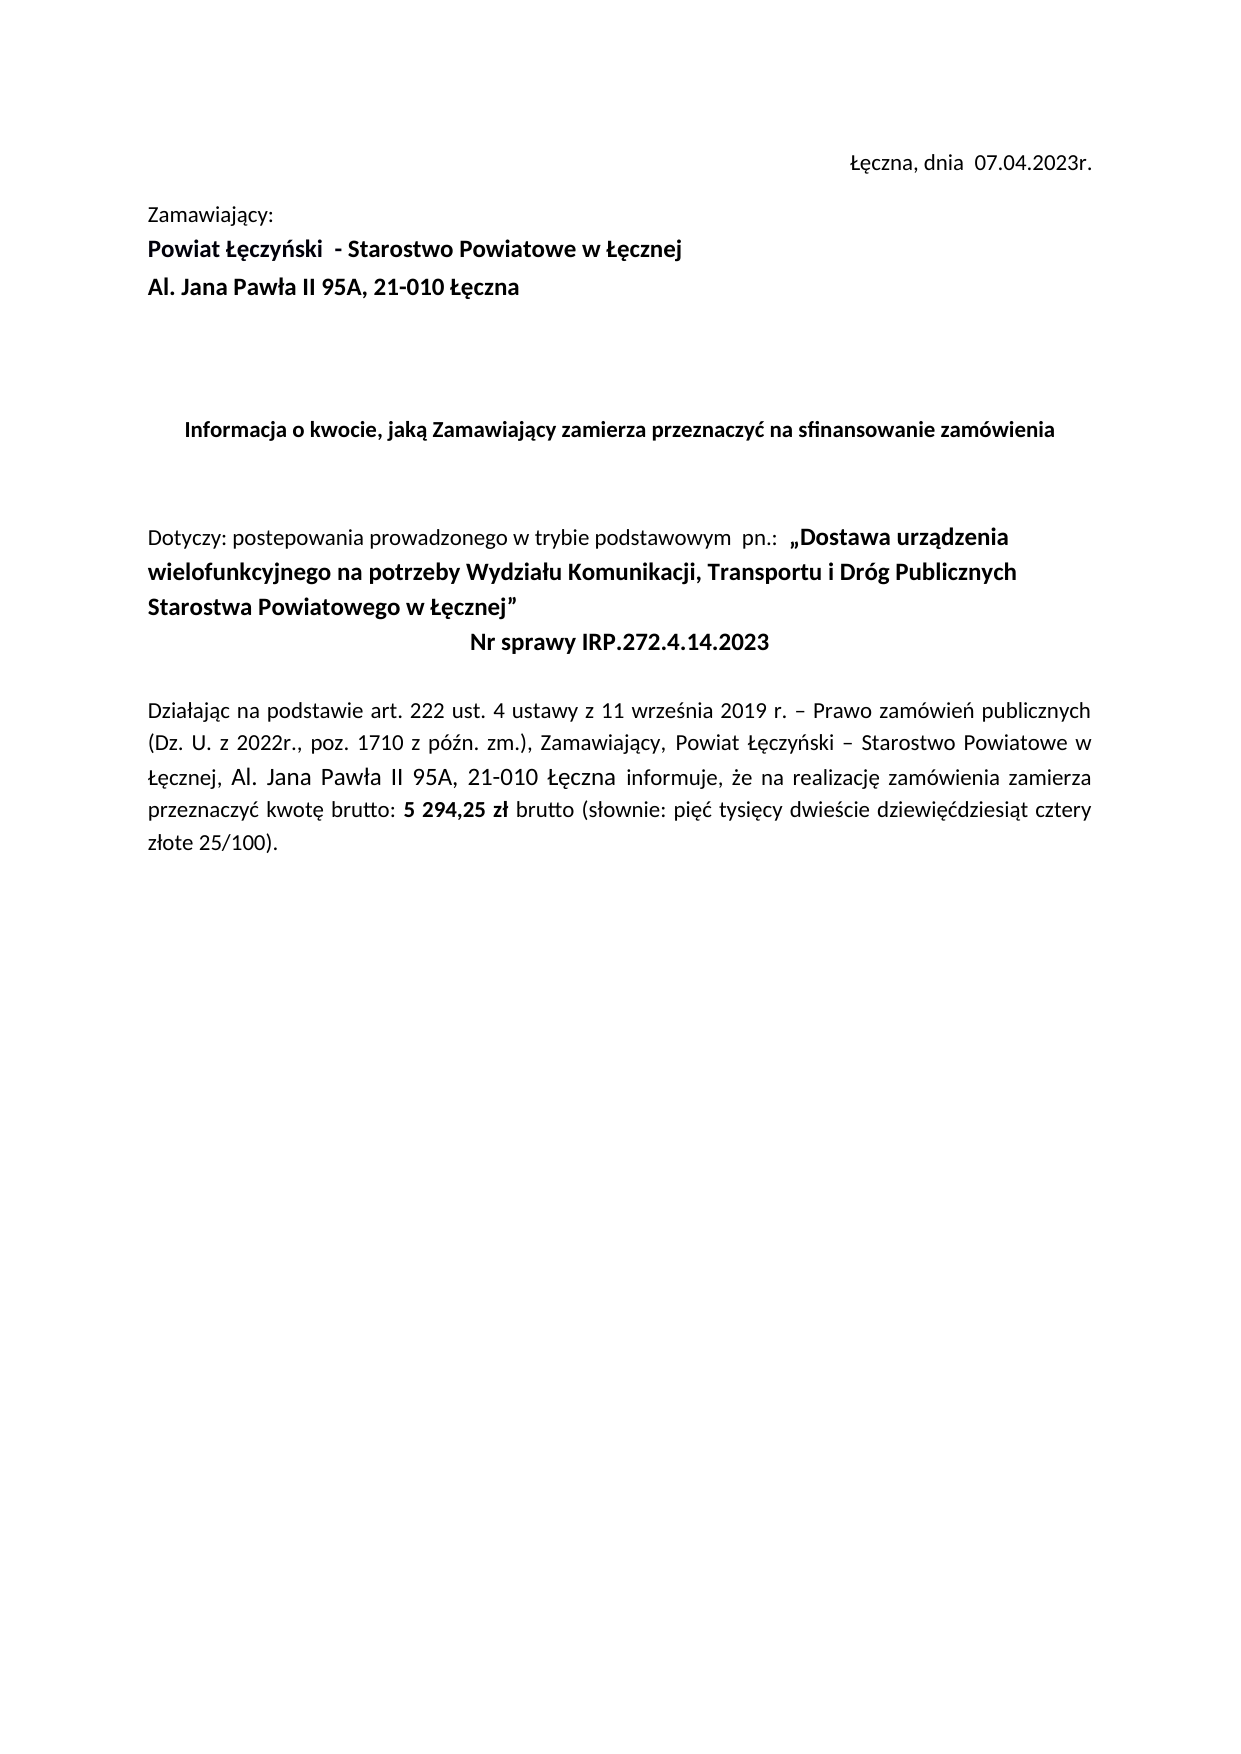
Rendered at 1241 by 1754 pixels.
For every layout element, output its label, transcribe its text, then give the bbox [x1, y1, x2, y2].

text Al. Jana Pawła II 95A, 21-010 Łęczna [148, 271, 1093, 301]
text Dotyczy: postepowania prowadzonego w trybie podstawowym pn.: „Dostawa urządzenia wielofunkcyjnego na potrzeby Wydziału Komunikacji, Transportu i Dróg Publicznych Starostwa Powiatowego w Łęcznej” [148, 521, 1093, 622]
text Zamawiający: [148, 201, 1093, 229]
text Powiat Łęczyński - Starostwo Powiatowe w Łęcznej [148, 233, 1093, 263]
text Działając na podstawie art. 222 ust. 4 ustawy z 11 września 2019 r. – Prawo zamówień publicznych (Dz. U. z 2022r., poz. 1710 z późn. zm.), Zamawiający, Powiat Łęczyński – Starostwo Powiatowe w Łęcznej, Al. Jana Pawła II 95A, 21-010 Łęczna informuje, że na realizację zamówienia zamierza przeznaczyć kwotę brutto: 5 294,25 zł brutto (słownie: pięć tysięcy dwieście dziewięćdziesiąt cztery złote 25/100). [148, 696, 1093, 856]
text Nr sprawy IRP.272.4.14.2023 [147, 626, 1093, 657]
text Łęczna, dnia 07.04.2023r. [148, 148, 1093, 176]
text Informacja o kwocie, jaką Zamawiający zamierza przeznaczyć na sfinansowanie zamówienia [148, 415, 1093, 443]
